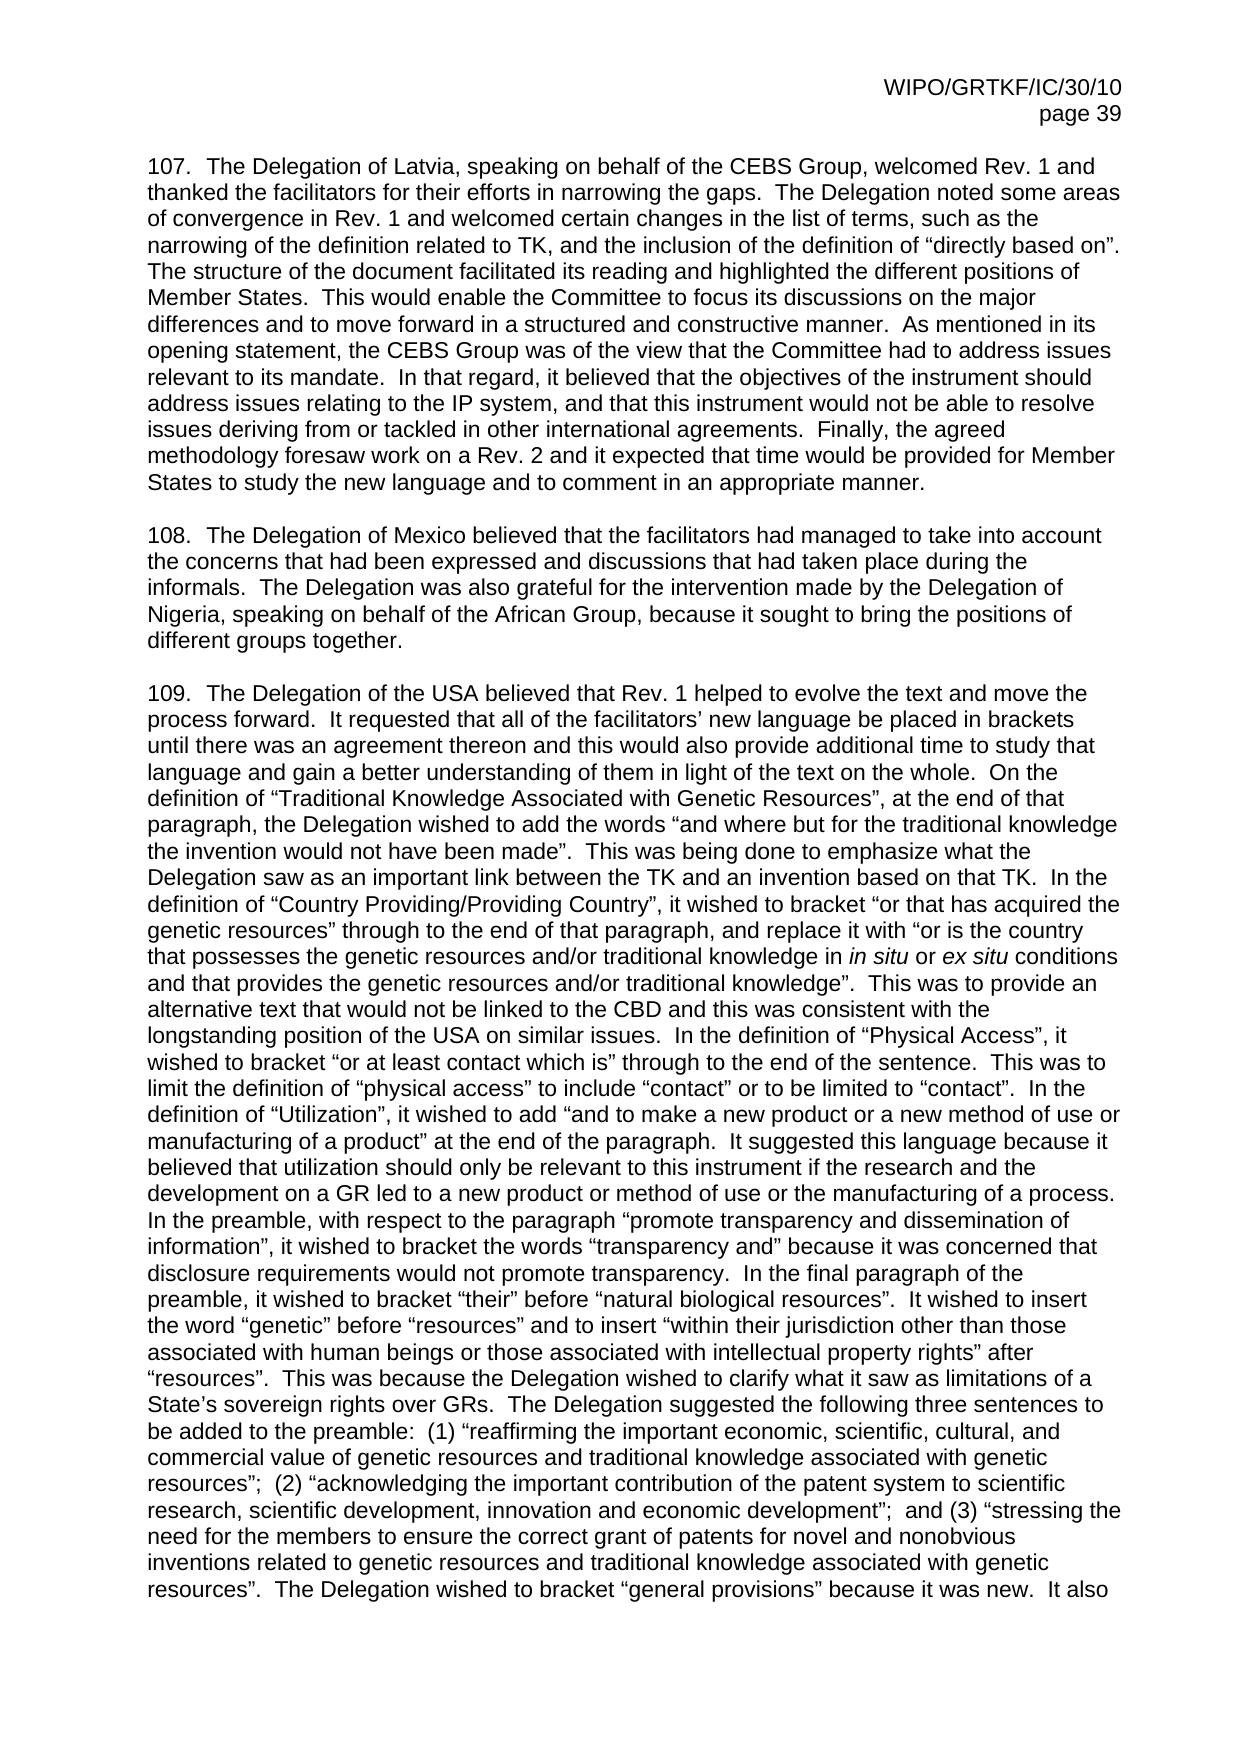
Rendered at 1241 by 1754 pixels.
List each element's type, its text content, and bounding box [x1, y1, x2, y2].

list The Delegation of Mexico believed that the facilitators had managed to take into account the concerns that had been expressed and discussions that had taken place during the informals. The Delegation was also grateful for the intervention made by the Delegation of Nigeria, speaking on behalf of the African Group, because it sought to bring the positions of different groups together. [147, 522, 1122, 653]
list The Delegation of Latvia, speaking on behalf of the CEBS Group, welcomed Rev. 1 and thanked the facilitators for their efforts in narrowing the gaps. The Delegation noted some areas of convergence in Rev. 1 and welcomed certain changes in the list of terms, such as the narrowing of the definition related to TK, and the inclusion of the definition of “directly based on”. The structure of the document facilitated its reading and highlighted the different positions of Member States. This would enable the Committee to focus its discussions on the major differences and to move forward in a structured and constructive manner. As mentioned in its opening statement, the CEBS Group was of the view that the Committee had to address issues relevant to its mandate. In that regard, it believed that the objectives of the instrument should address issues relating to the IP system, and that this instrument would not be able to resolve issues deriving from or tackled in other international agreements. Finally, the agreed methodology foresaw work on a Rev. 2 and it expected that time would be provided for Member States to study the new language and to comment in an appropriate manner. [147, 153, 1122, 495]
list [147, 680, 1122, 1602]
